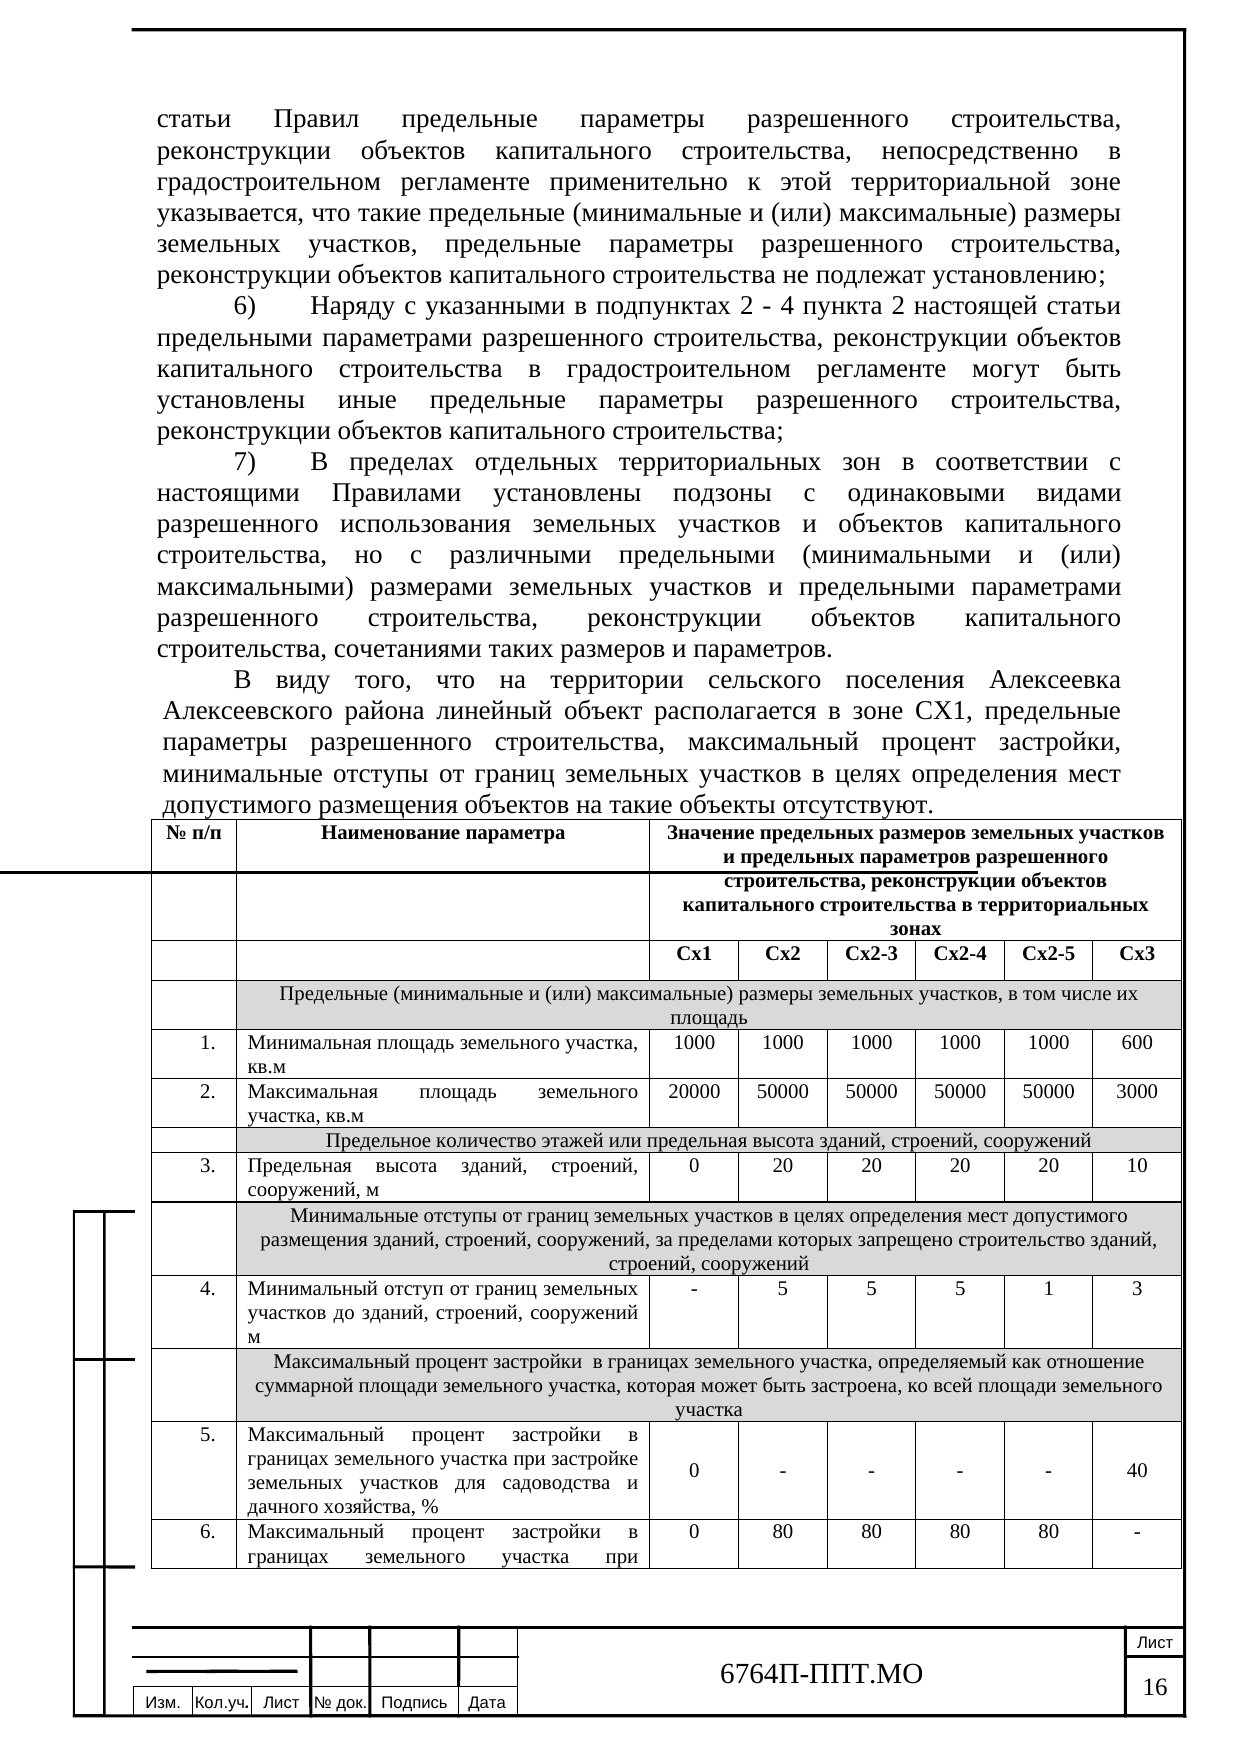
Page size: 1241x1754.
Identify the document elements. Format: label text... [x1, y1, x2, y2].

table_cell 10 [1093, 1153, 1181, 1201]
table_cell Сх2-3 [828, 941, 915, 980]
table_cell 50000 [916, 1079, 1004, 1127]
table_cell [152, 1422, 236, 1518]
table_cell - [916, 1422, 1004, 1518]
table_cell Максимальная площадь земельного участка, кв.м [237, 1079, 649, 1127]
table_cell 0 [650, 1422, 738, 1518]
table_cell 50000 [1005, 1079, 1092, 1127]
table_cell Предельная высота зданий, строений, сооружений, м [237, 1153, 649, 1201]
table_header Значение предельных размеров земельных участков и предельных параметров разрешенного строительства, реконструкции объектов капитального строительства в территориальных зонах [650, 820, 1181, 940]
list Наряду с указанными в подпунктах 2 - 4 пункта 2 настоящей статьи предельными параметрами разрешенного строительства, реконструкции объектов капитального строительства в градостроительном регламенте могут быть установлены иные предельные параметры разрешенного строительства, реконструкции объектов капитального строительства; [157, 289, 1122, 445]
table_cell 1000 [916, 1030, 1004, 1078]
table_cell 80 [739, 1520, 827, 1568]
table_cell 3000 [1093, 1079, 1181, 1127]
table_cell Сх2-4 [916, 941, 1004, 980]
table_header Наименование параметра [237, 820, 649, 940]
table_cell - [1093, 1520, 1181, 1568]
table_cell 80 [916, 1520, 1004, 1568]
table_cell [152, 1349, 236, 1421]
table_cell [152, 981, 236, 1029]
table_cell 80 [1005, 1520, 1092, 1568]
table_cell Минимальная площадь земельного участка, кв.м [237, 1030, 649, 1078]
table_cell Максимальный процент застройки в границах земельного участка при застройке земельных участков для садоводства и дачного хозяйства, % [237, 1422, 649, 1518]
table_cell Максимальный процент застройки в границах земельного участка, определяемый как отношение суммарной площади земельного участка, которая может быть застроена, ко всей площади земельного участка [237, 1349, 1181, 1421]
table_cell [237, 1520, 649, 1568]
table_cell 20 [916, 1153, 1004, 1201]
table_cell Предельное количество этажей или предельная высота зданий, строений, сооружений [237, 1128, 1181, 1152]
table_cell [152, 1030, 236, 1078]
table_cell [152, 1128, 236, 1152]
table_cell 0 [650, 1153, 738, 1201]
table_cell Сх3 [1093, 941, 1181, 980]
table_cell 3 [1093, 1276, 1181, 1348]
table_cell [152, 1520, 236, 1568]
table_cell Сх2-5 [1005, 941, 1092, 980]
table_cell 40 [1093, 1422, 1181, 1518]
table_cell - [828, 1422, 915, 1518]
table_cell - [739, 1422, 827, 1518]
table_cell 20 [828, 1153, 915, 1201]
table_cell 50000 [739, 1079, 827, 1127]
table_cell 20000 [650, 1079, 738, 1127]
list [157, 103, 1122, 289]
table_cell 5 [739, 1276, 827, 1348]
table_cell 1000 [1005, 1030, 1092, 1078]
table_cell [237, 941, 649, 980]
table_header № п/п [152, 820, 236, 940]
table_cell 1000 [739, 1030, 827, 1078]
table_cell 1 [1005, 1276, 1092, 1348]
table_cell 20 [1005, 1153, 1092, 1201]
table_cell 50000 [828, 1079, 915, 1127]
table_cell [152, 1153, 236, 1201]
table_cell 5 [828, 1276, 915, 1348]
table_cell [152, 1203, 236, 1275]
table_cell 80 [828, 1520, 915, 1568]
text В виду того, что на территории сельского поселения Алексеевка Алексеевского района линейный объект располагается в зоне СХ1, предельные параметры разрешенного строительства, максимальный процент застройки, минимальные отступы от границ земельных участков в целях определения мест допустимого размещения объектов на такие объекты отсутствуют. [162, 663, 1122, 819]
table_cell - [1005, 1422, 1092, 1518]
table_cell 1000 [650, 1030, 738, 1078]
table_cell 5 [916, 1276, 1004, 1348]
table_cell Сх2 [739, 941, 827, 980]
table_cell Минимальный отступ от границ земельных участков до зданий, строений, сооружений м [237, 1276, 649, 1348]
table_cell 0 [650, 1520, 738, 1568]
list В пределах отдельных территориальных зон в соответствии с настоящими Правилами установлены подзоны с одинаковыми видами разрешенного использования земельных участков и объектов капитального строительства, но с различными предельными (минимальными и (или) максимальными) размерами земельных участков и предельными параметрами разрешенного строительства, реконструкции объектов капитального строительства, сочетаниями таких размеров и параметров. [157, 445, 1122, 663]
table_cell [152, 1276, 236, 1348]
table_cell 1000 [828, 1030, 915, 1078]
table_cell Предельные (минимальные и (или) максимальные) размеры земельных участков, в том числе их площадь [237, 981, 1181, 1029]
table_cell [152, 941, 236, 980]
table_cell Сх1 [650, 941, 738, 980]
table_cell 600 [1093, 1030, 1181, 1078]
table_cell [152, 1079, 236, 1127]
table_cell 20 [739, 1153, 827, 1201]
table_cell Минимальные отступы от границ земельных участков в целях определения мест допустимого размещения зданий, строений, сооружений, за пределами которых запрещено строительство зданий, строений, сооружений [237, 1203, 1181, 1275]
table_cell - [650, 1276, 738, 1348]
